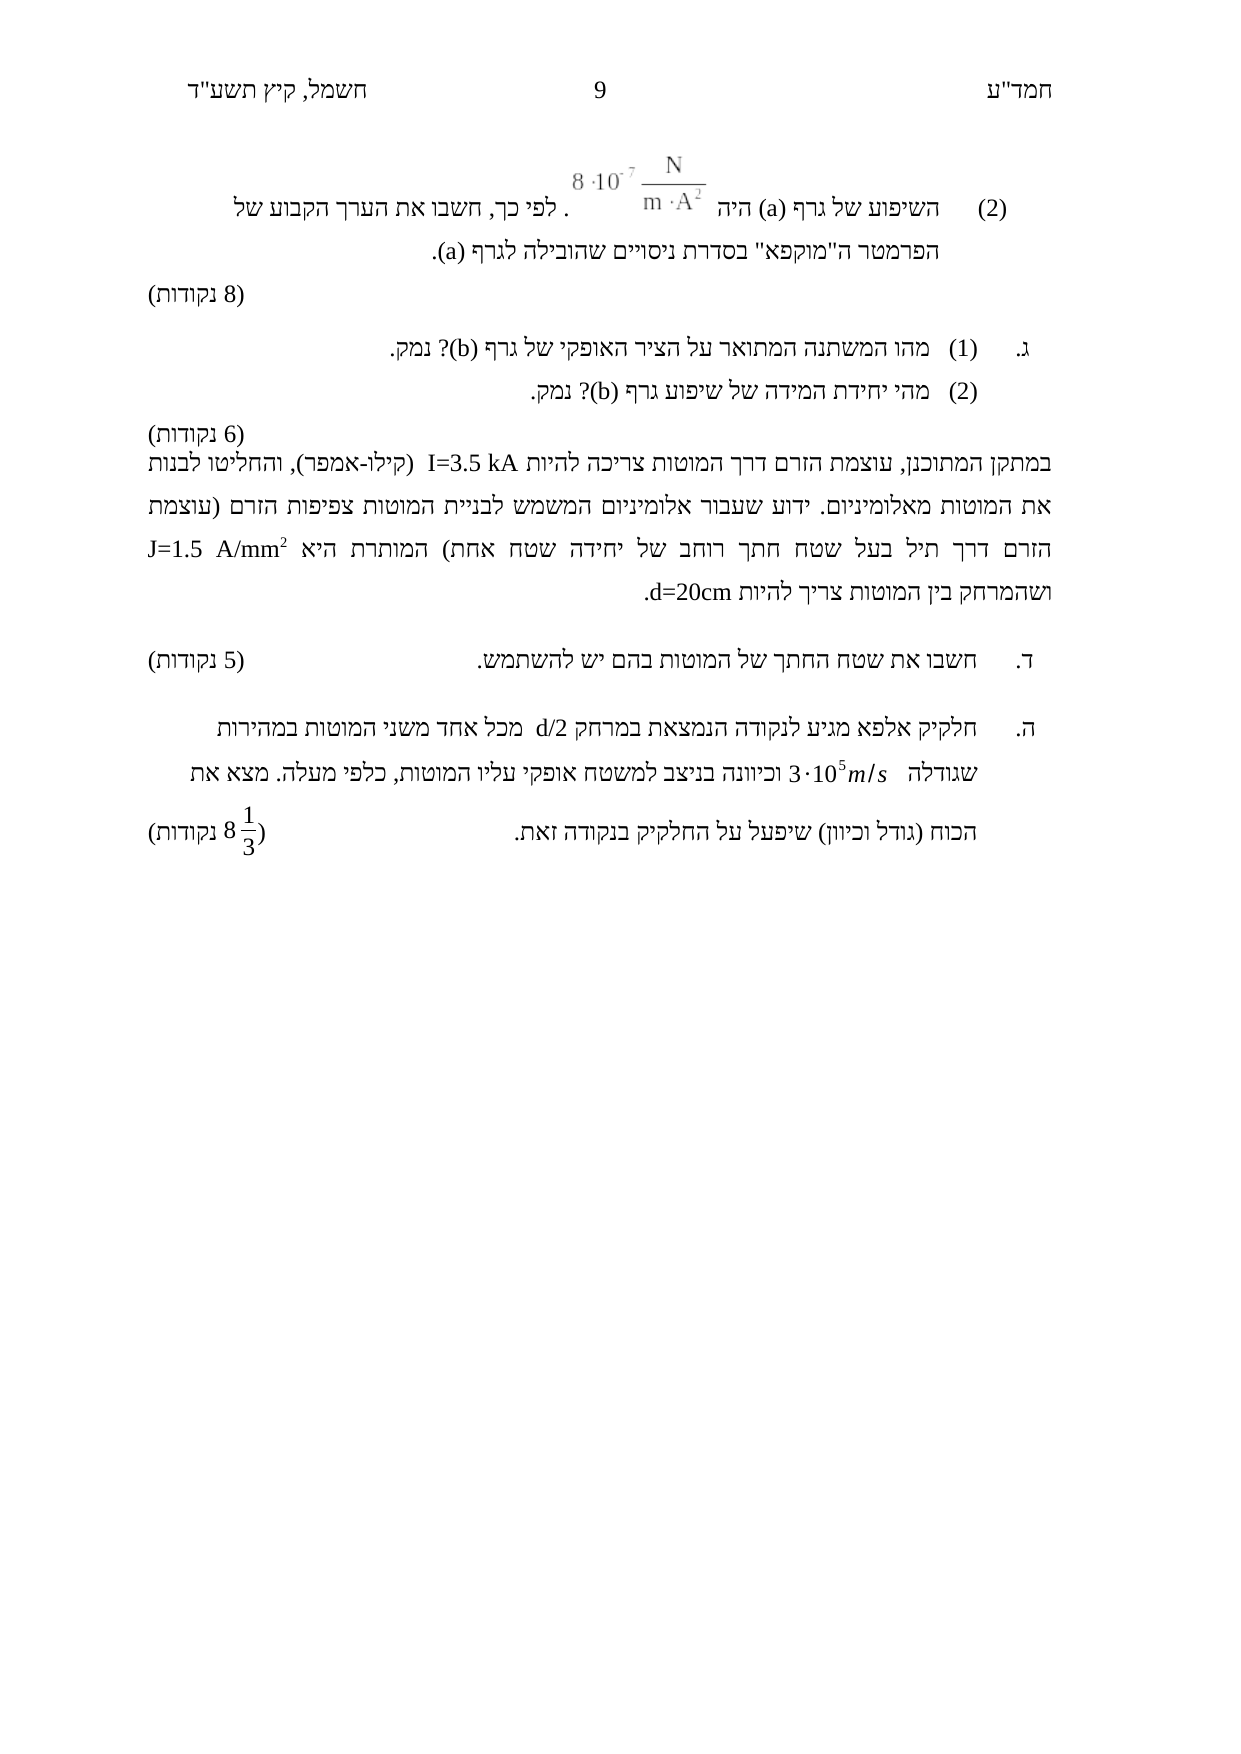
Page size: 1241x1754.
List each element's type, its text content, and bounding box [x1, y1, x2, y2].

text (6 נקודות) [148, 419, 1053, 448]
text חלקיק אלפא מגיע לנקודה הנמצאת במרחק d/2 מכל אחד משני המוטות במהירות שגודלה וכיוונה בניצב למשטח אופקי עליו המוטות, כלפי מעלה. מצא את הכוח (גודל וכיוון) שיפעל על החלקיק בנקודה זאת. ( נקודות) [148, 713, 1015, 861]
text (8 נקודות) [148, 279, 1053, 308]
text (1) מהו המשתנה המתואר על הציר האופקי של גרף (b)? נמק. (2) מהי יחידת המידה של שיפוע גרף (b)? נמק. [148, 333, 1015, 404]
text השיפוע של גרף (a) היה . לפי כך, חשבו את הערך הקבוע של הפרמטר ה"מוקפא" בסדרת ניסויים שהובילה לגרף (a). [148, 150, 978, 264]
text במתקן המתוכנן, עוצמת הזרם דרך המוטות צריכה להיות I=3.5 kA (קילו-אמפר), והחליטו לבנות את המוטות מאלומיניום. ידוע שעבור אלומיניום המשמש לבניית המוטות צפיפות הזרם (עוצמת הזרם דרך תיל בעל שטח חתך רוחב של יחידה שטח אחת) המותרת היא J=1.5 A/mm2 ושהמרחק בין המוטות צריך להיות d=20cm. [148, 448, 1053, 606]
text חשבו את שטח החתך של המוטות בהם יש להשתמש. (5 נקודות) [148, 645, 1015, 674]
